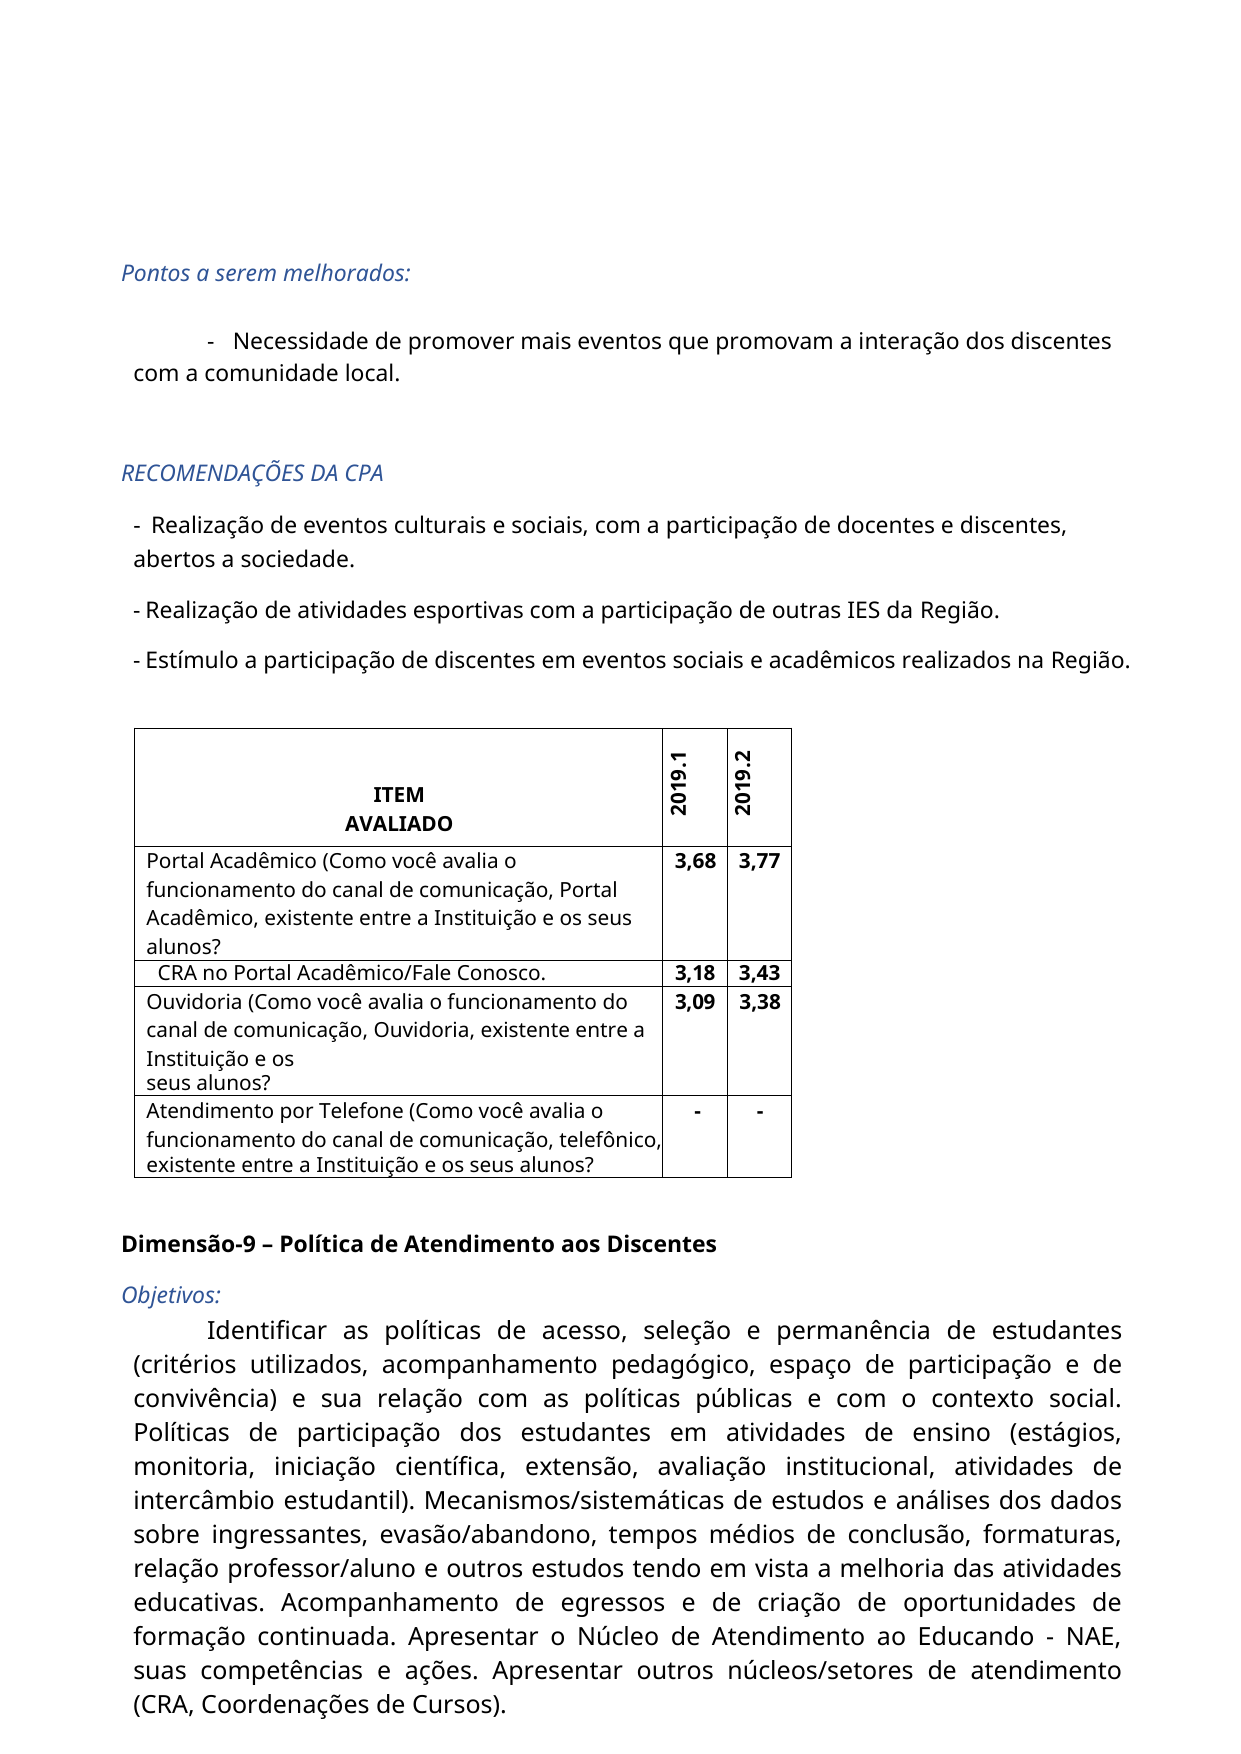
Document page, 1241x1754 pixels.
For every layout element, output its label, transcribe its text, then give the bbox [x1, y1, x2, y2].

list Necessidade de promover mais eventos que promovam a interação dos discentes com a comunidade local. [133, 325, 1123, 388]
table_cell Atendimento por Telefone (Como você avalia o funcionamento do canal de comunicação, telefônico, existente entre a Instituição e os seus alunos? [135, 1096, 662, 1177]
table_cell - [663, 1096, 727, 1177]
list Estímulo a participação de discentes em eventos sociais e acadêmicos realizados na Região. [133, 644, 1134, 675]
table_header 2019.2 [728, 729, 791, 846]
table_cell 3,38 [728, 987, 791, 1095]
table_header ITEM AVALIADO [135, 729, 662, 846]
list Realização de atividades esportivas com a participação de outras IES da Região. [133, 594, 1134, 625]
table_cell - [728, 1096, 791, 1177]
table_cell 3,43 [728, 961, 791, 986]
list Realização de eventos culturais e sociais, com a participação de docentes e discentes, abertos a sociedade. [133, 509, 1122, 574]
table_cell 3,09 [663, 987, 727, 1095]
subtitle Pontos a serem melhorados: [121, 257, 1134, 289]
table_cell CRA no Portal Acadêmico/Fale Conosco. [135, 961, 662, 986]
table_cell 3,77 [728, 847, 791, 960]
subtitle Objetivos: [121, 1278, 1134, 1310]
text Identificar as políticas de acesso, seleção e permanência de estudantes (critérios utilizados, acompanhamento pedagógico, espaço de participação e de convivência) e sua relação com as políticas públicas e com o contexto social. Políticas de participação dos estudantes em atividades de ensino (estágios, monitoria, iniciação científica, extensão, avaliação institucional, atividades de intercâmbio estudantil). Mecanismos/sistemáticas de estudos e análises dos dados sobre ingressantes, evasão/abandono, tempos médios de conclusão, formaturas, relação professor/aluno e outros estudos tendo em vista a melhoria das atividades educativas. Acompanhamento de egressos e de criação de oportunidades de formação continuada. Apresentar o Núcleo de Atendimento ao Educando - NAE, suas competências e ações. Apresentar outros núcleos/setores de atendimento (CRA, Coordenações de Cursos). [133, 1312, 1123, 1721]
table_cell 3,18 [663, 961, 727, 986]
table_header 2019.1 [663, 729, 727, 846]
table_cell Portal Acadêmico (Como você avalia o funcionamento do canal de comunicação, Portal Acadêmico, existente entre a Instituição e os seus alunos? [135, 847, 662, 960]
table_cell 3,68 [663, 847, 727, 960]
subtitle RECOMENDAÇÕES DA CPA [121, 457, 1134, 488]
subtitle Dimensão-9 – Política de Atendimento aos Discentes [121, 1227, 1134, 1259]
table_cell Ouvidoria (Como você avalia o funcionamento do canal de comunicação, Ouvidoria, existente entre a Instituição e os seus alunos? [135, 987, 662, 1095]
